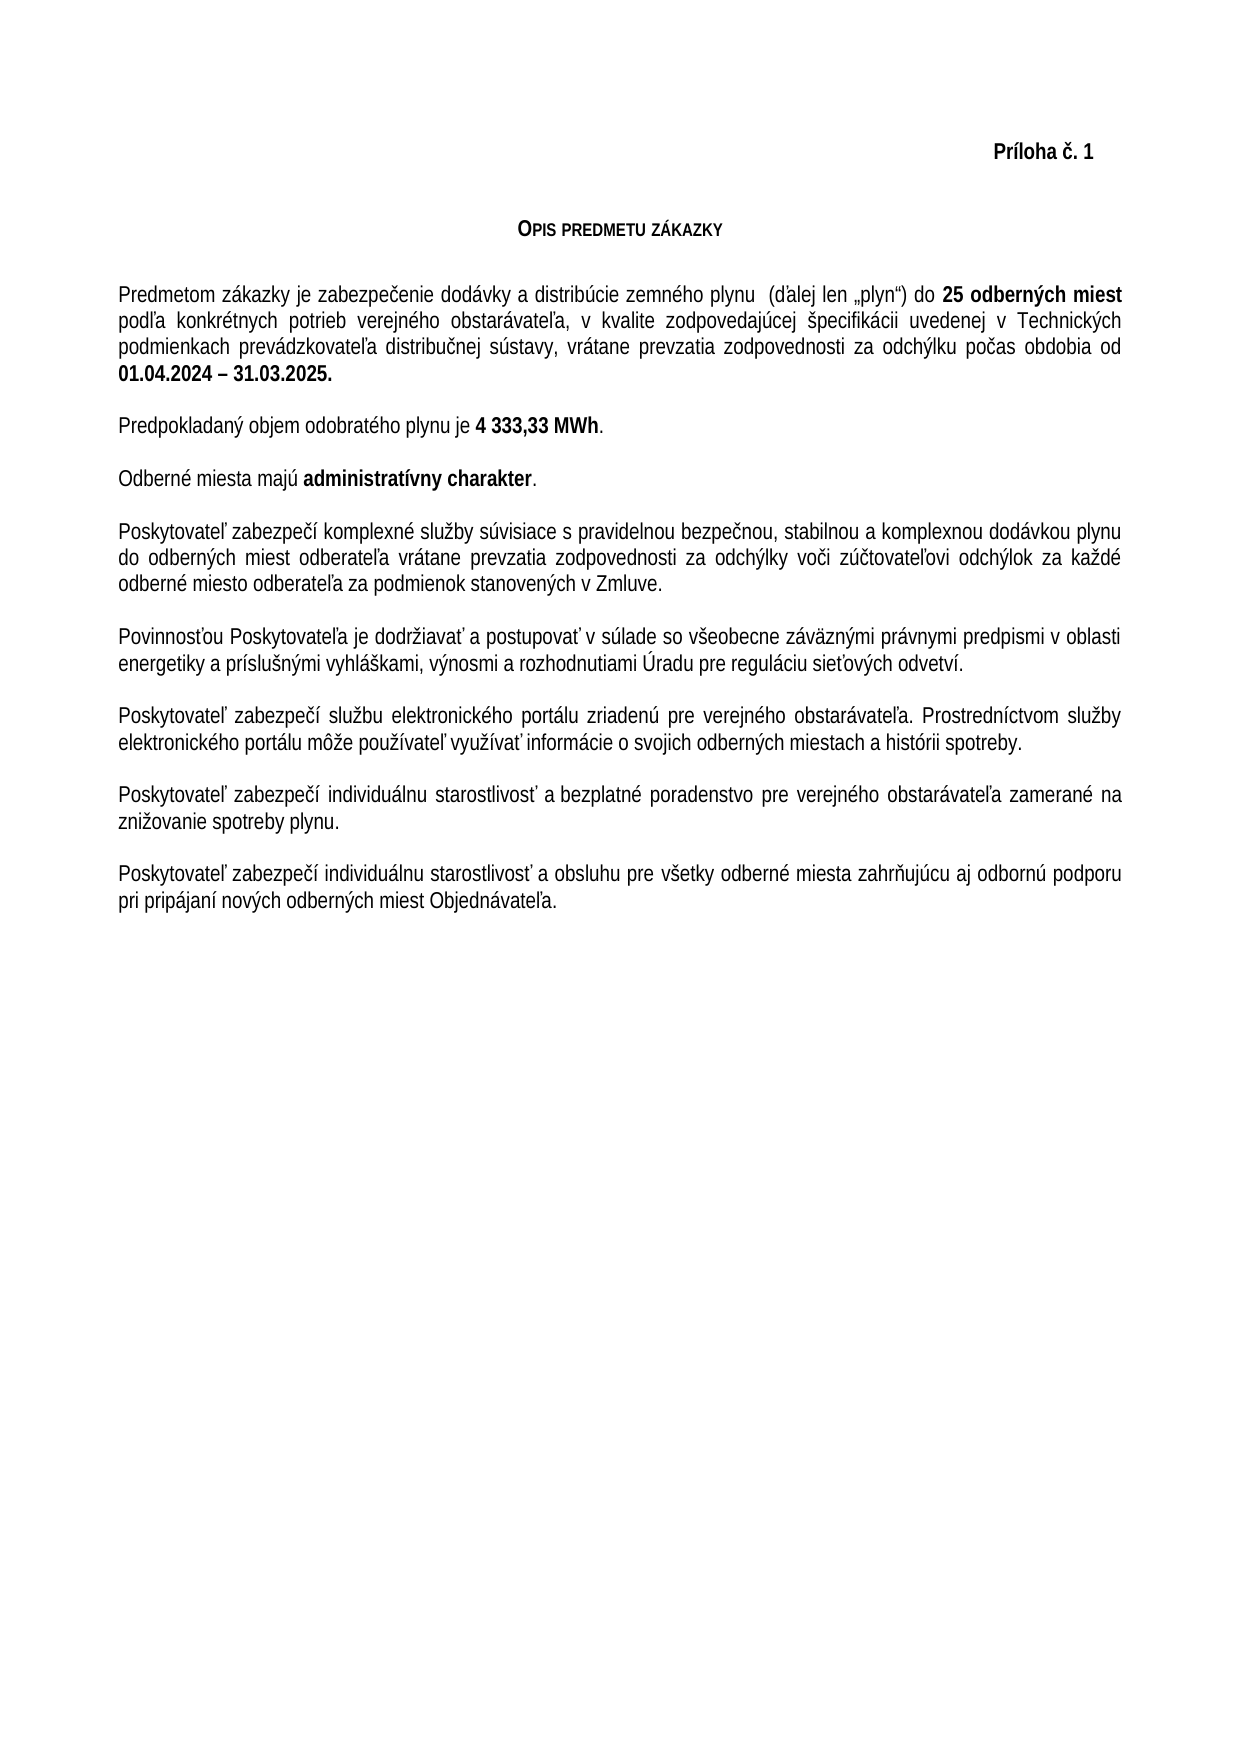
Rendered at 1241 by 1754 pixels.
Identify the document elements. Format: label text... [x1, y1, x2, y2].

text Poskytovateľ zabezpečí komplexné služby súvisiace s pravidelnou bezpečnou, stabilnou a komplexnou dodávkou plynu do odberných miest odberateľa vrátane prevzatia zodpovednosti za odchýlky voči zúčtovateľovi odchýlok za každé odberné miesto odberateľa za podmienok stanovených v Zmluve. [118, 518, 1122, 597]
text Povinnosťou Poskytovateľa je dodržiavať a postupovať v súlade so všeobecne záväznými právnymi predpismi v oblasti energetiky a príslušnými vyhláškami, výnosmi a rozhodnutiami Úradu pre reguláciu sieťových odvetví. [118, 623, 1122, 676]
text Predmetom zákazky je zabezpečenie dodávky a distribúcie zemného plynu (ďalej len „plyn“) do 25 odberných miest podľa konkrétnych potrieb verejného obstarávateľa, v kvalite zodpovedajúcej špecifikácii uvedenej v Technických podmienkach prevádzkovateľa distribučnej sústavy, vrátane prevzatia zodpovednosti za odchýlku počas obdobia od 01.04.2024 – 31.03.2025. [118, 281, 1122, 386]
text Príloha č. 1 [118, 138, 1122, 164]
text Poskytovateľ zabezpečí individuálnu starostlivosť a obsluhu pre všetky odberné miesta zahrňujúcu aj odbornú podporu pri pripájaní nových odberných miest Objednávateľa. [118, 860, 1122, 913]
text Opis predmetu zákazky [118, 215, 1122, 242]
text Predpokladaný objem odobratého plynu je 4 333,33 MWh. [118, 412, 1122, 439]
text Poskytovateľ zabezpečí individuálnu starostlivosť a bezplatné poradenstvo pre verejného obstarávateľa zamerané na znižovanie spotreby plynu. [118, 781, 1122, 834]
text Odberné miesta majú administratívny charakter. [118, 465, 1122, 491]
text Poskytovateľ zabezpečí službu elektronického portálu zriadenú pre verejného obstarávateľa. Prostredníctvom služby elektronického portálu môže používateľ využívať informácie o svojich odberných miestach a histórii spotreby. [118, 702, 1122, 755]
